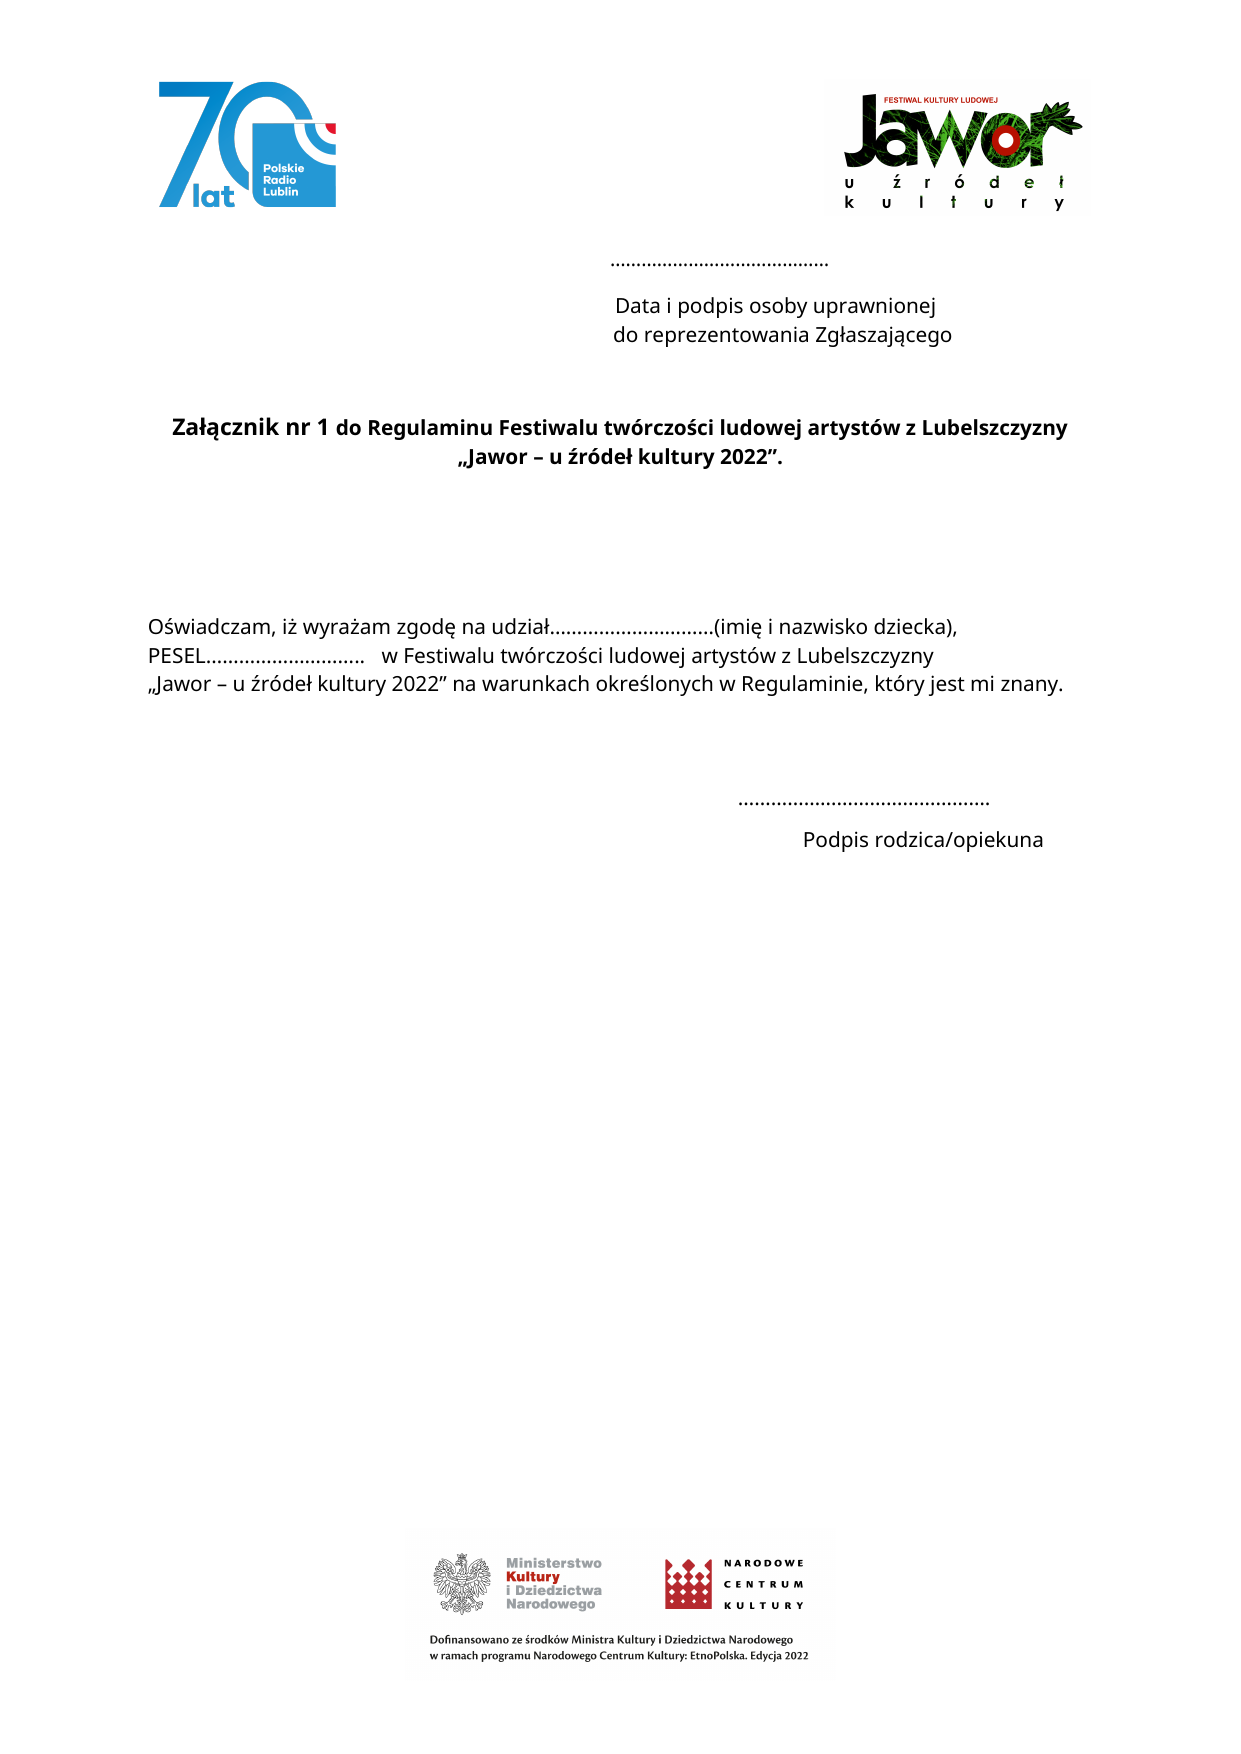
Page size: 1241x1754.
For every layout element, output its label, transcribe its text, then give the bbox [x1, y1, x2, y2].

text ………………………………………. [148, 783, 1093, 811]
text …………………………………… [610, 244, 947, 272]
text Podpis rodzica/opiekuna [148, 826, 1093, 854]
picture [404, 1528, 836, 1681]
text „Jawor – u źródeł kultury 2022” na warunkach określonych w Regulaminie, który jest mi znany. [148, 669, 1093, 698]
picture [823, 79, 1091, 216]
text Załącznik nr 1 do Regulaminu Festiwalu twórczości ludowej artystów z Lubelszczyzny [148, 411, 1093, 442]
picture [147, 73, 348, 216]
text Data i podpis osoby uprawnionej [536, 291, 947, 319]
text Oświadczam, iż wyrażam zgodę na udział…………………………(imię i nazwisko dziecka), PESEL……………………….. w Festiwalu twórczości ludowej artystów z Lubelszczyzny [148, 612, 1093, 669]
text do reprezentowania Zgłaszającego [473, 320, 1093, 348]
text „Jawor – u źródeł kultury 2022”. [148, 442, 1093, 470]
